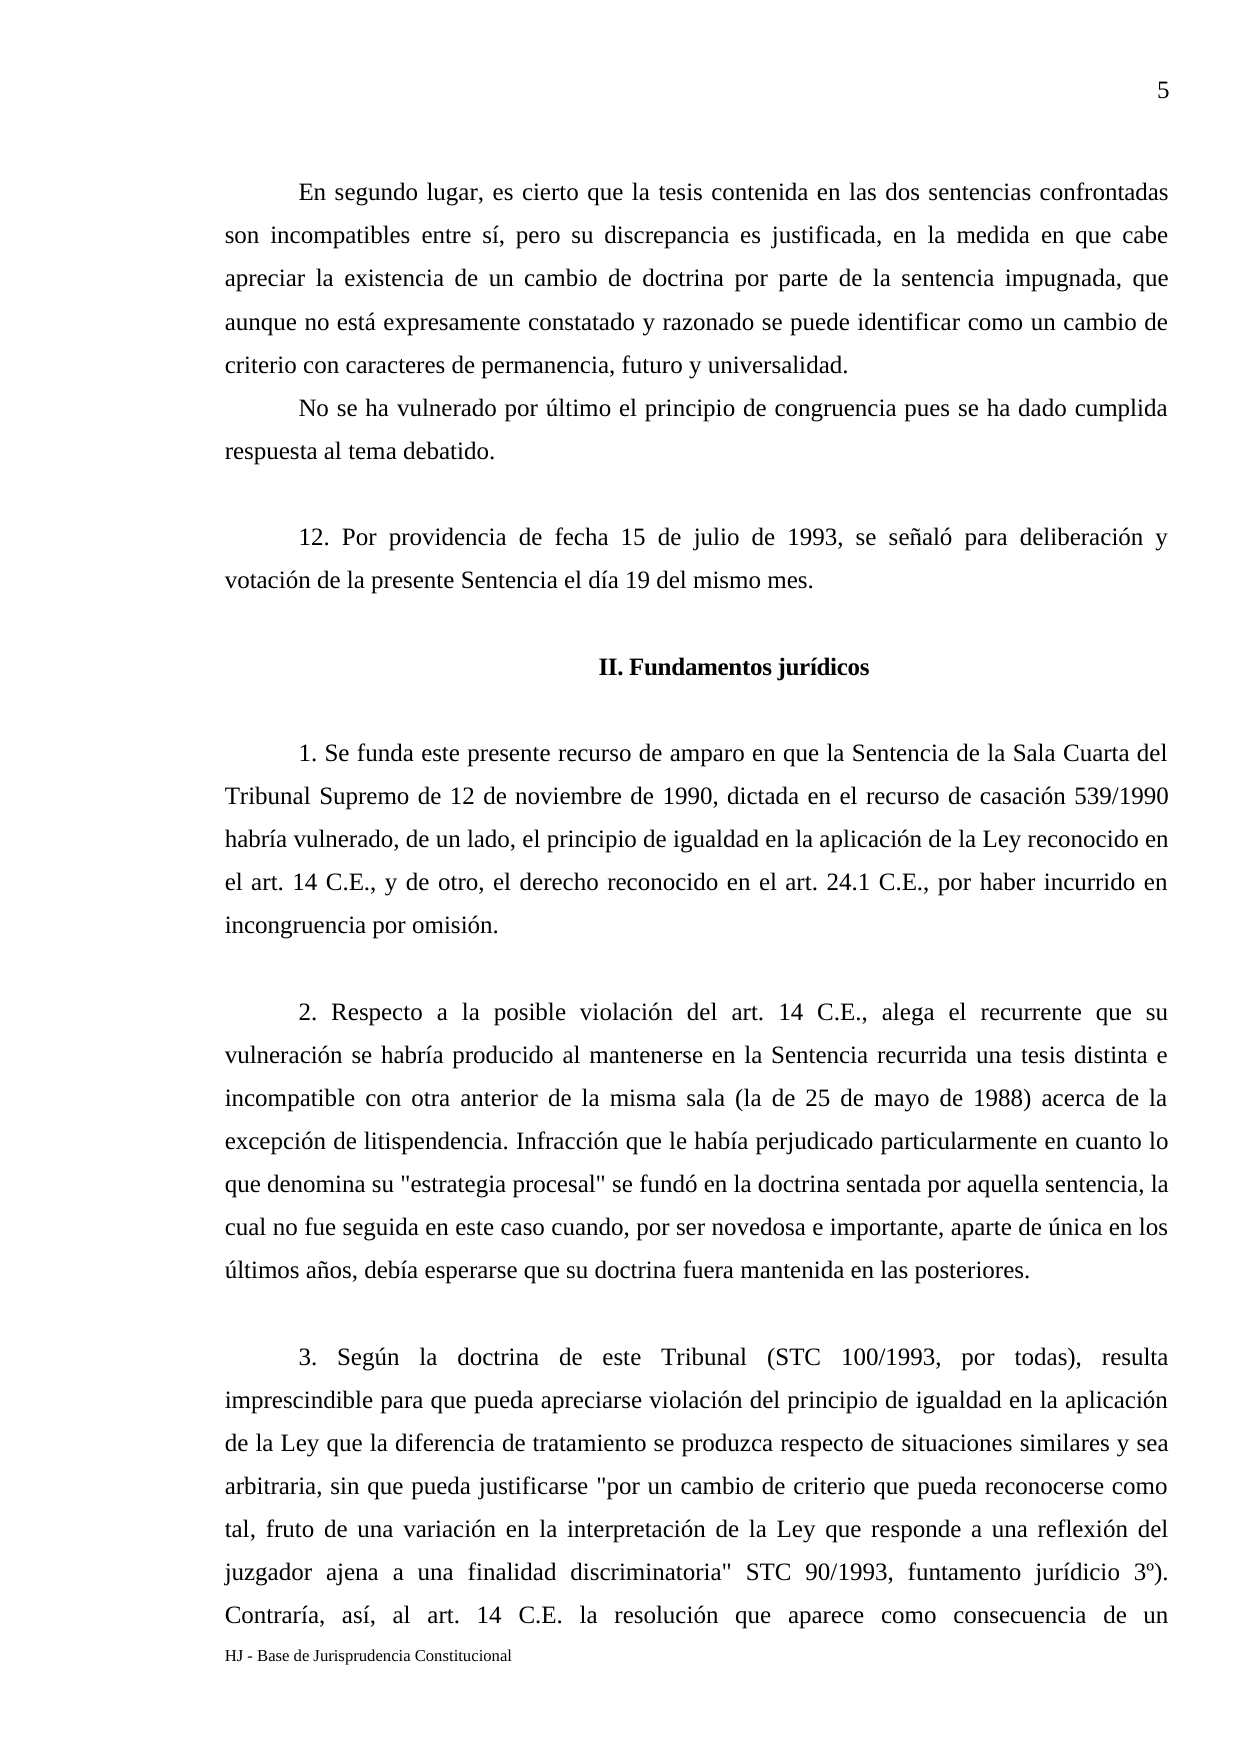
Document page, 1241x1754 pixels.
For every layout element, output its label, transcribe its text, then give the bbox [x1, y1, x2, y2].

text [224, 1342, 1169, 1629]
text 2. Respecto a la posible violación del art. 14 C.E., alega el recurrente que su vulneración se habría producido al mantenerse en la Sentencia recurrida una tesis distinta e incompatible con otra anterior de la misma sala (la de 25 de mayo de 1988) acerca de la excepción de litispendencia. Infracción que le había perjudicado particularmente en cuanto lo que denomina su "estrategia procesal" se fundó en la doctrina sentada por aquella sentencia, la cual no fue seguida en este caso cuando, por ser novedosa e importante, aparte de única en los últimos años, debía esperarse que su doctrina fuera mantenida en las posteriores. [224, 997, 1169, 1284]
text 12. Por providencia de fecha 15 de julio de 1993, se señaló para deliberación y votación de la presente Sentencia el día 19 del mismo mes. [224, 522, 1169, 594]
subtitle II. Fundamentos jurídicos [224, 652, 1169, 680]
text En segundo lugar, es cierto que la tesis contenida en las dos sentencias confrontadas son incompatibles entre sí, pero su discrepancia es justificada, en la medida en que cabe apreciar la existencia de un cambio de doctrina por parte de la sentencia impugnada, que aunque no está expresamente constatado y razonado se puede identificar como un cambio de criterio con caracteres de permanencia, futuro y universalidad. [224, 177, 1169, 378]
text No se ha vulnerado por último el principio de congruencia pues se ha dado cumplida respuesta al tema debatido. [224, 393, 1169, 465]
text 1. Se funda este presente recurso de amparo en que la Sentencia de la Sala Cuarta del Tribunal Supremo de 12 de noviembre de 1990, dictada en el recurso de casación 539/1990 habría vulnerado, de un lado, el principio de igualdad en la aplicación de la Ley reconocido en el art. 14 C.E., y de otro, el derecho reconocido en el art. 24.1 C.E., por haber incurrido en incongruencia por omisión. [224, 738, 1169, 939]
